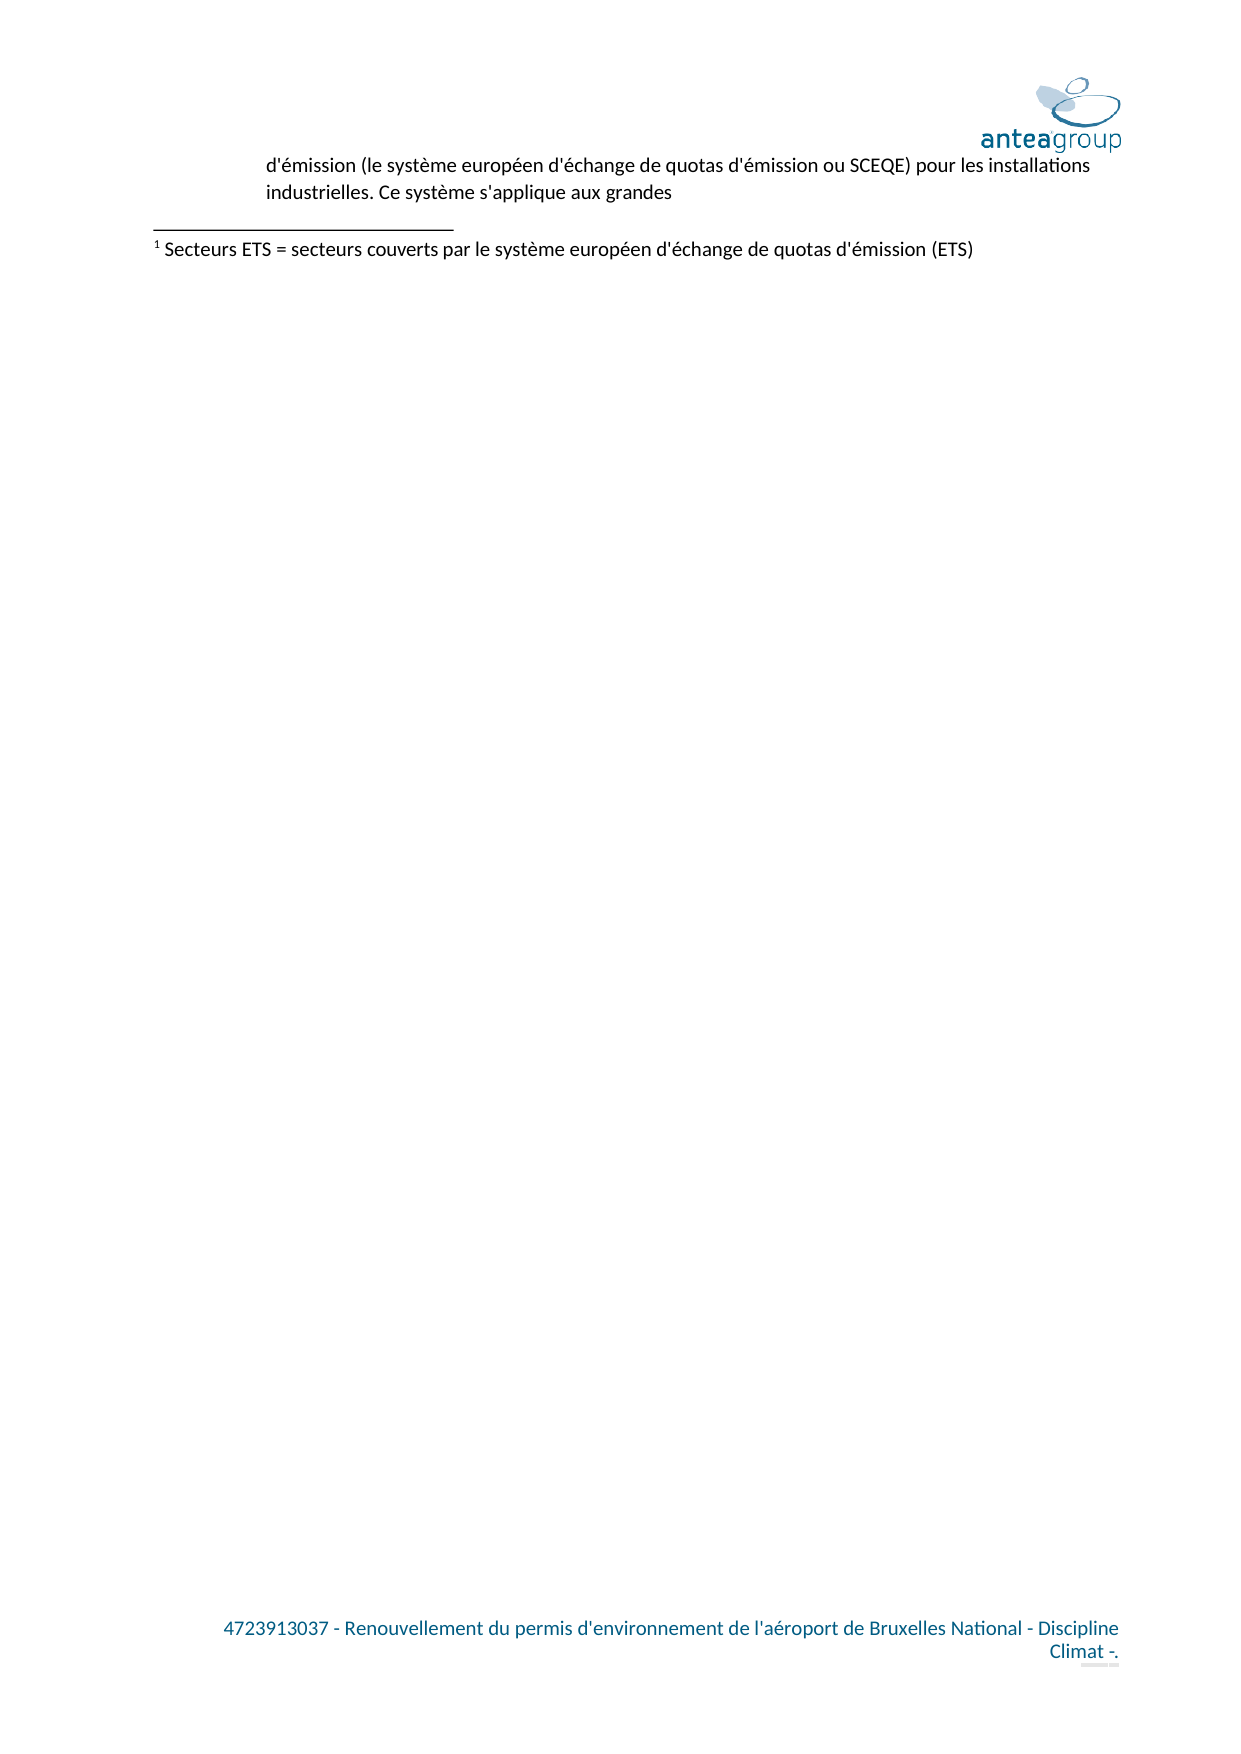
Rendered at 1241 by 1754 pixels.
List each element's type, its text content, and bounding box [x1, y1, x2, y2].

picture [981, 77, 1121, 152]
picture [1056, 136, 1063, 145]
picture [1112, 147, 1121, 152]
picture [1112, 136, 1121, 145]
text 1 Secteurs ETS = secteurs couverts par le système européen d'échange de quotas d'émission (ETS) [153, 237, 1192, 262]
